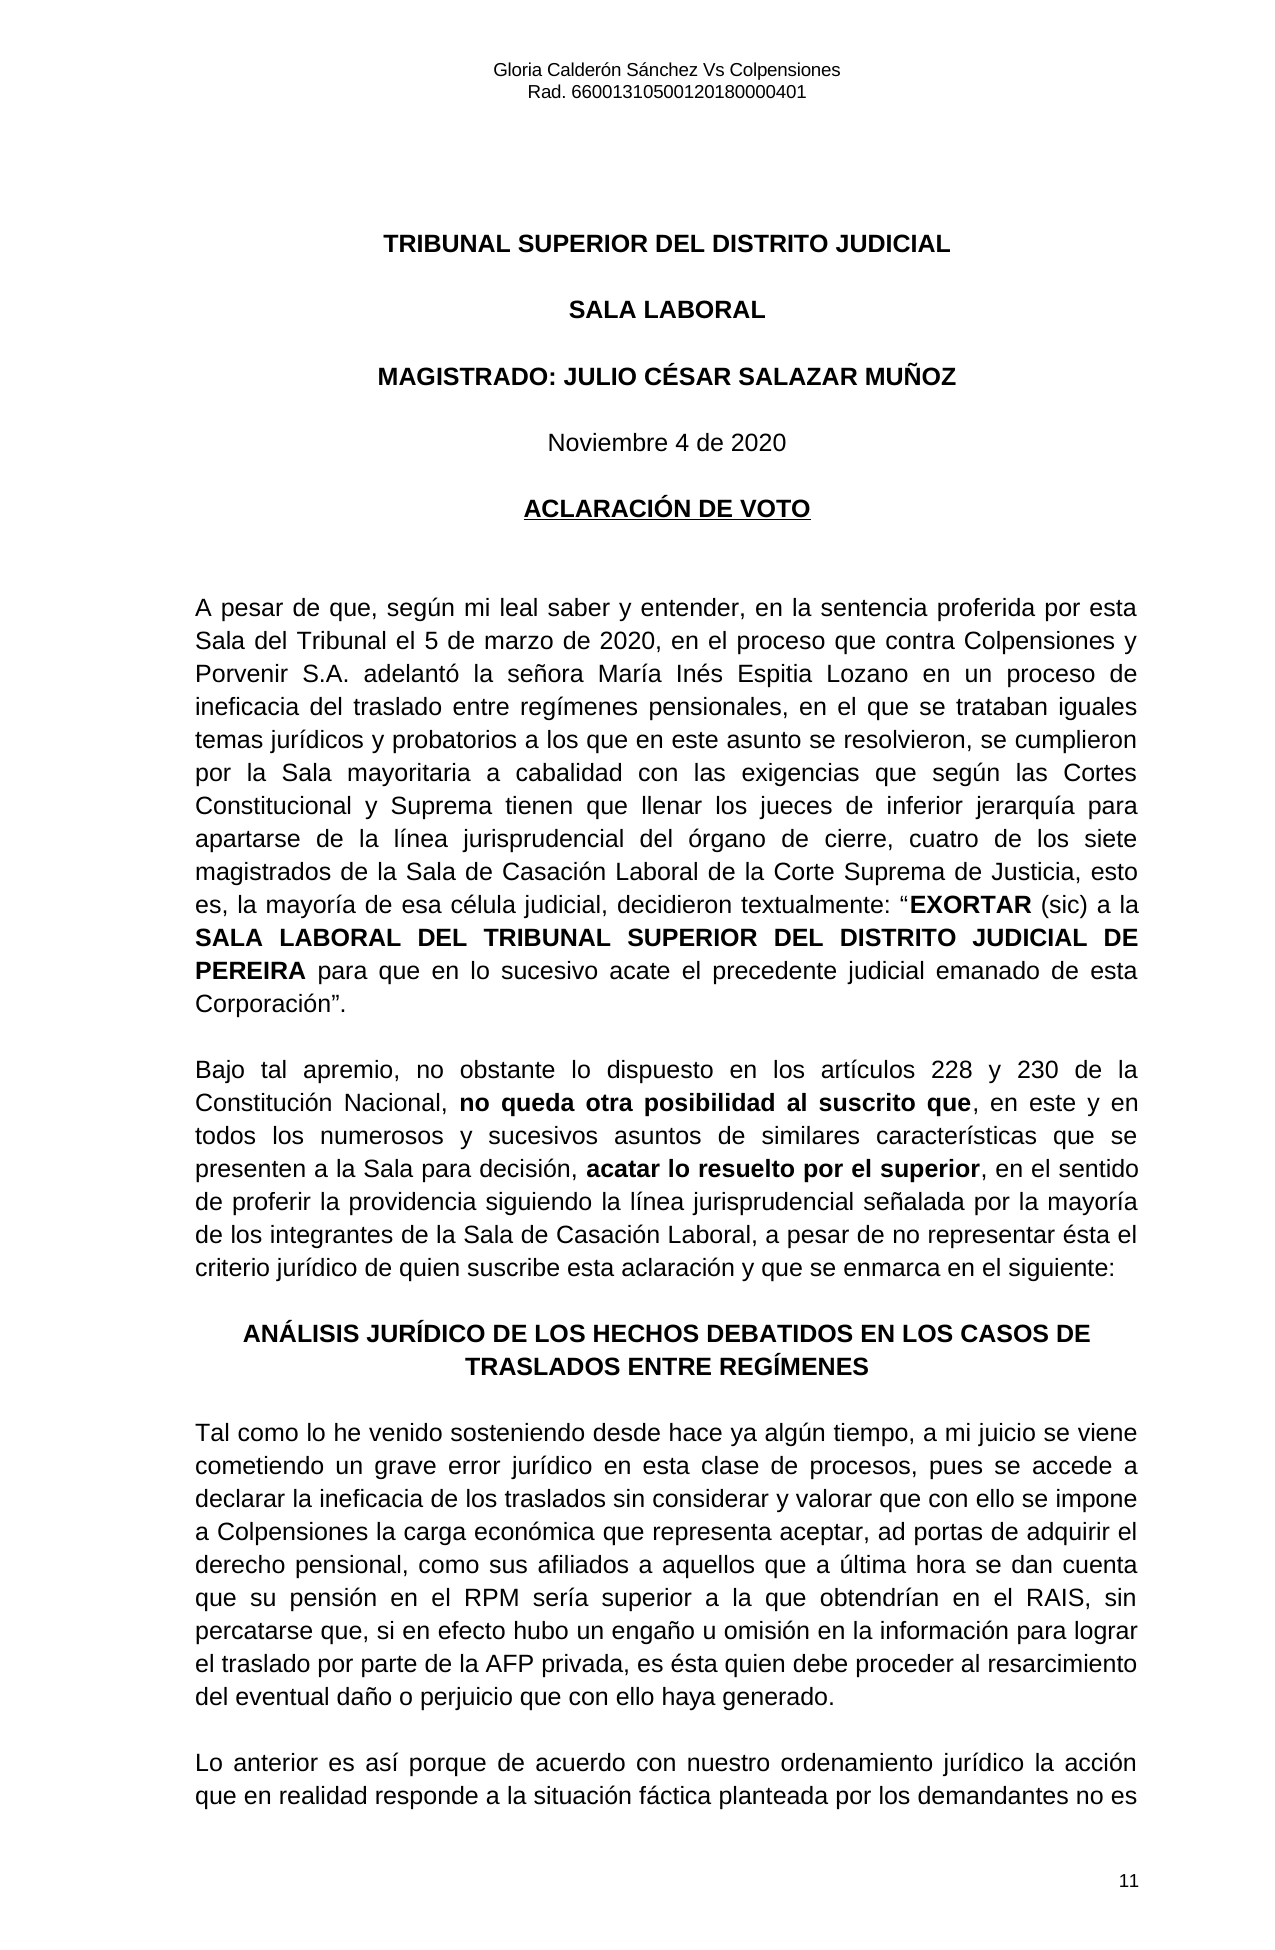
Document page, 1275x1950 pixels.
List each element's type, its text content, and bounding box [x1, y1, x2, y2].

text Noviembre 4 de 2020 [195, 427, 1139, 456]
text ACLARACIÓN DE VOTO [195, 493, 1139, 522]
text SALA LABORAL [195, 295, 1139, 324]
text MAGISTRADO: JULIO CÉSAR SALAZAR MUÑOZ [195, 361, 1139, 390]
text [195, 1748, 1139, 1810]
text A pesar de que, según mi leal saber y entender, en la sentencia proferida por esta Sala del Tribunal el 5 de marzo de 2020, en el proceso que contra Colpensiones y Porvenir S.A. adelantó la señora María Inés Espitia Lozano en un proceso de ineficacia del traslado entre regímenes pensionales, en el que se trataban iguales temas jurídicos y probatorios a los que en este asunto se resolvieron, se cumplieron por la Sala mayoritaria a cabalidad con las exigencias que según las Cortes Constitucional y Suprema tienen que llenar los jueces de inferior jerarquía para apartarse de la línea jurisprudencial del órgano de cierre, cuatro de los siete magistrados de la Sala de Casación Laboral de la Corte Suprema de Justicia, esto es, la mayoría de esa célula judicial, decidieron textualmente: “EXORTAR (sic) a la SALA LABORAL DEL TRIBUNAL SUPERIOR DEL DISTRITO JUDICIAL DE PEREIRA para que en lo sucesivo acate el precedente judicial emanado de esta Corporación”. [195, 593, 1139, 1018]
text Tal como lo he venido sosteniendo desde hace ya algún tiempo, a mi juicio se viene cometiendo un grave error jurídico en esta clase de procesos, pues se accede a declarar la ineficacia de los traslados sin considerar y valorar que con ello se impone a Colpensiones la carga económica que representa aceptar, ad portas de adquirir el derecho pensional, como sus afiliados a aquellos que a última hora se dan cuenta que su pensión en el RPM sería superior a la que obtendrían en el RAIS, sin percatarse que, si en efecto hubo un engaño u omisión en la información para lograr el traslado por parte de la AFP privada, es ésta quien debe proceder al resarcimiento del eventual daño o perjuicio que con ello haya generado. [195, 1418, 1139, 1711]
text TRIBUNAL SUPERIOR DEL DISTRITO JUDICIAL [195, 229, 1139, 258]
text Bajo tal apremio, no obstante lo dispuesto en los artículos 228 y 230 de la Constitución Nacional, no queda otra posibilidad al suscrito que, en este y en todos los numerosos y sucesivos asuntos de similares características que se presenten a la Sala para decisión, acatar lo resuelto por el superior, en el sentido de proferir la providencia siguiendo la línea jurisprudencial señalada por la mayoría de los integrantes de la Sala de Casación Laboral, a pesar de no representar ésta el criterio jurídico de quien suscribe esta aclaración y que se enmarca en el siguiente: [195, 1055, 1139, 1282]
text ANÁLISIS JURÍDICO DE LOS HECHOS DEBATIDOS EN LOS CASOS DE TRASLADOS ENTRE REGÍMENES [195, 1319, 1139, 1381]
